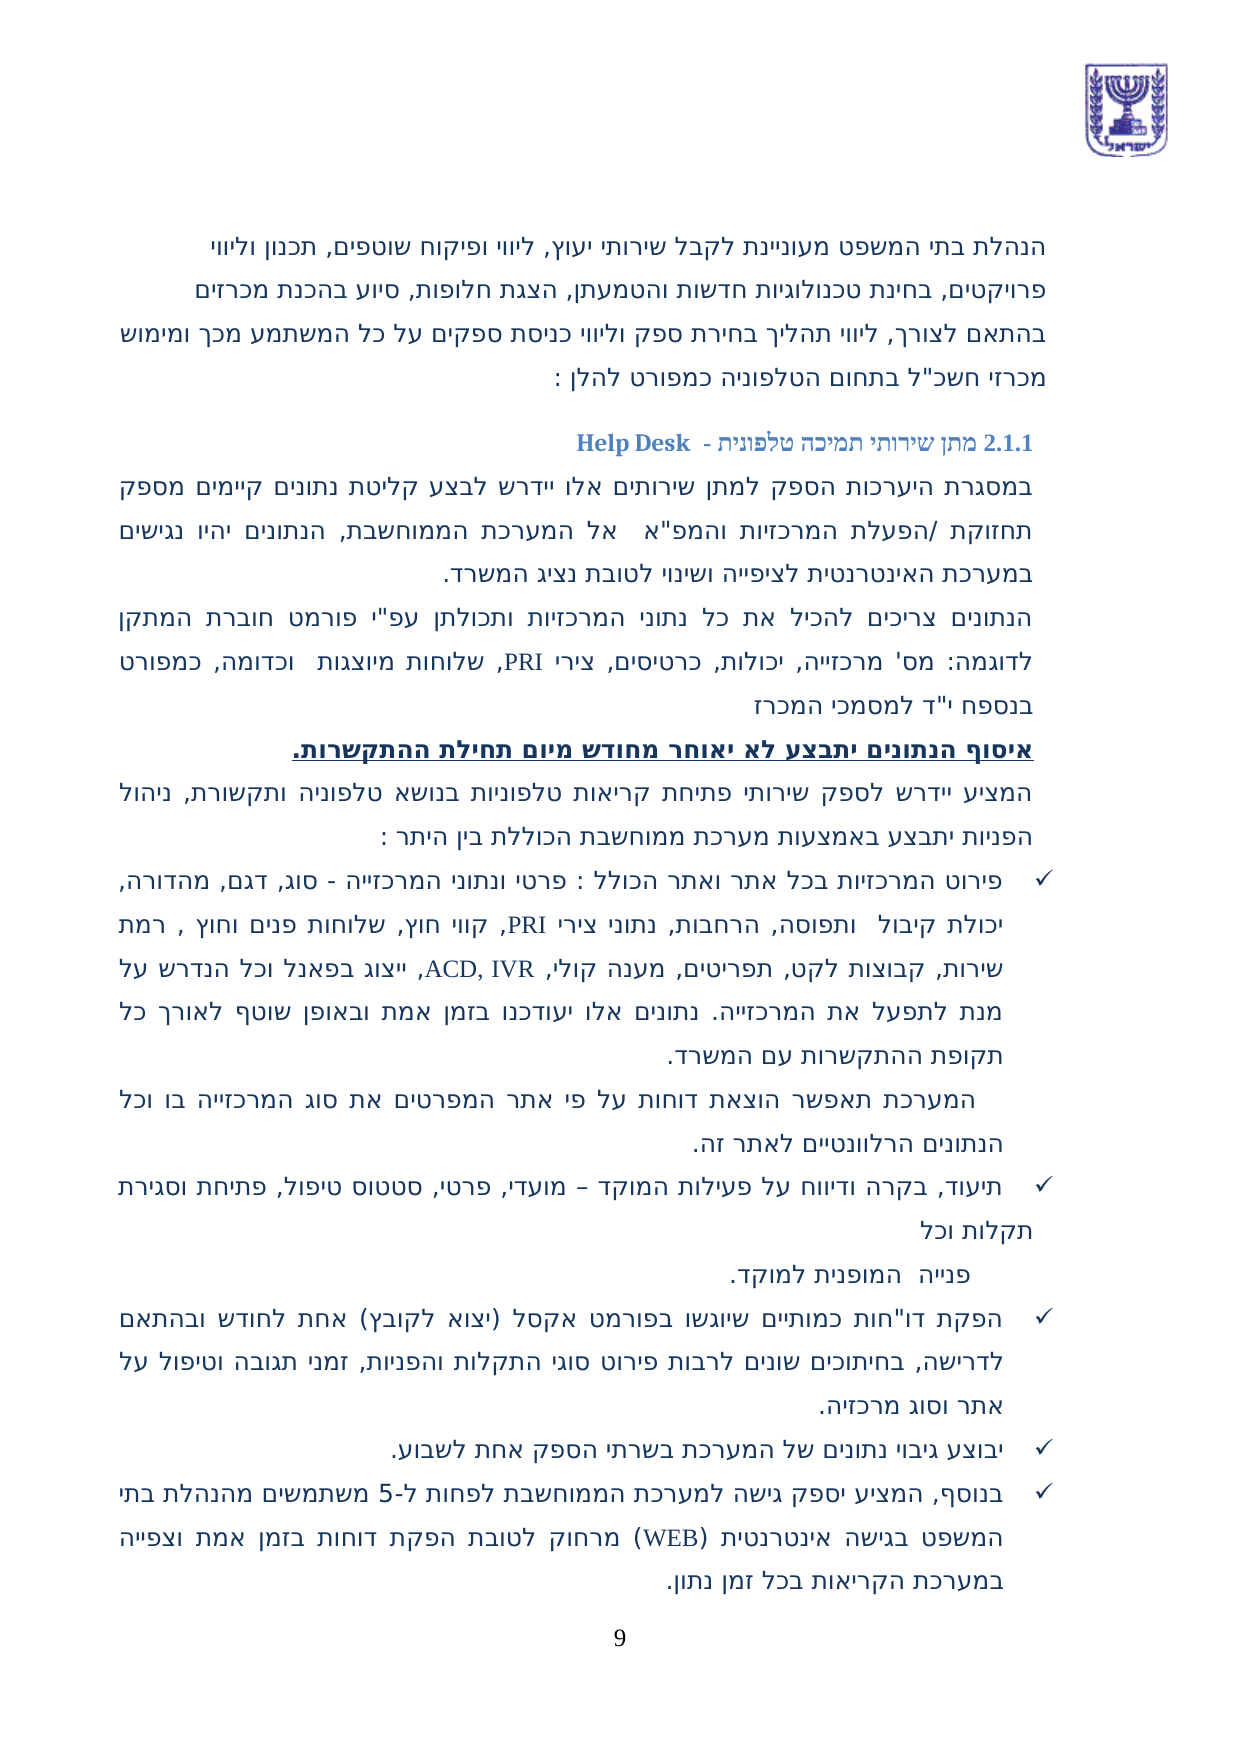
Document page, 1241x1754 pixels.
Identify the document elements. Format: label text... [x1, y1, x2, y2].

text פנייה המופנית למוקד. [118, 1260, 1122, 1289]
list תיעוד, בקרה ודיווח על פעילות המוקד – מועדי, פרטי, סטטוס טיפול, פתיחת וסגירת תקלות וכל [118, 1172, 1034, 1245]
list המציע יידרש לספק שירותי פתיחת קריאות טלפוניות בנושא טלפוניה ותקשורת, ניהול הפניות יתבצע באמצעות מערכת ממוחשבת הכוללת בין היתר : [118, 778, 1034, 851]
list יבוצע גיבוי נתונים של המערכת בשרתי הספק אחת לשבוע. [118, 1435, 1034, 1464]
list הנתונים צריכים להכיל את כל נתוני המרכזיות ותכולתן עפ"י פורמט חוברת המתקן לדוגמה: מס' מרכזייה, יכולות, כרטיסים, צירי PRI, שלוחות מיוצגות וכדומה, כמפורט בנספח י"ד למסמכי המכרז [118, 603, 1034, 720]
list המערכת תאפשר הוצאת דוחות על פי אתר המפרטים את סוג המרכזייה בו וכל הנתונים הרלוונטיים לאתר זה. [118, 1085, 1034, 1158]
subtitle 2.1.1 מתן שירותי תמיכה טלפונית - Help Desk [118, 428, 1034, 457]
list במסגרת היערכות הספק למתן שירותים אלו יידרש לבצע קליטת נתונים קיימים מספק תחזוקת /הפעלת המרכזיות והמפ"א אל המערכת הממוחשבת, הנתונים יהיו נגישים במערכת האינטרנטית לציפייה ושינוי לטובת נציג המשרד. [118, 472, 1034, 589]
list איסוף הנתונים יתבצע לא יאוחר מחודש מיום תחילת ההתקשרות. [118, 735, 1034, 764]
list הפקת דו"חות כמותיים שיוגשו בפורמט אקסל (יצוא לקובץ) אחת לחודש ובהתאם לדרישה, בחיתוכים שונים לרבות פירוט סוגי התקלות והפניות, זמני תגובה וטיפול על אתר וסוג מרכזיה. [118, 1304, 1034, 1421]
picture [1084, 62, 1170, 157]
text הנהלת בתי המשפט מעוניינת לקבל שירותי יעוץ, ליווי ופיקוח שוטפים, תכנון וליווי פרויקטים, בחינת טכנולוגיות חדשות והטמעתן, הצגת חלופות, סיוע בהכנת מכרזים בהתאם לצורך, ליווי תהליך בחירת ספק וליווי כניסת ספקים על כל המשתמע מכך ומימוש מכרזי חשכ"ל בתחום הטלפוניה כמפורט להלן : [118, 232, 1047, 392]
list בנוסף, המציע יספק גישה למערכת הממוחשבת לפחות ל-5 משתמשים מהנהלת בתי המשפט בגישה אינטרנטית (WEB) מרחוק לטובת הפקת דוחות בזמן אמת וצפייה במערכת הקריאות בכל זמן נתון. [118, 1479, 1034, 1596]
list פירוט המרכזיות בכל אתר ואתר הכולל : פרטי ונתוני המרכזייה - סוג, דגם, מהדורה, יכולת קיבול ותפוסה, הרחבות, נתוני צירי PRI, קווי חוץ, שלוחות פנים וחוץ , רמת שירות, קבוצות לקט, תפריטים, מענה קולי, ACD, IVR, ייצוג בפאנל וכל הנדרש על מנת לתפעל את המרכזייה. נתונים אלו יעודכנו בזמן אמת ובאופן שוטף לאורך כל תקופת ההתקשרות עם המשרד. [118, 866, 1034, 1070]
